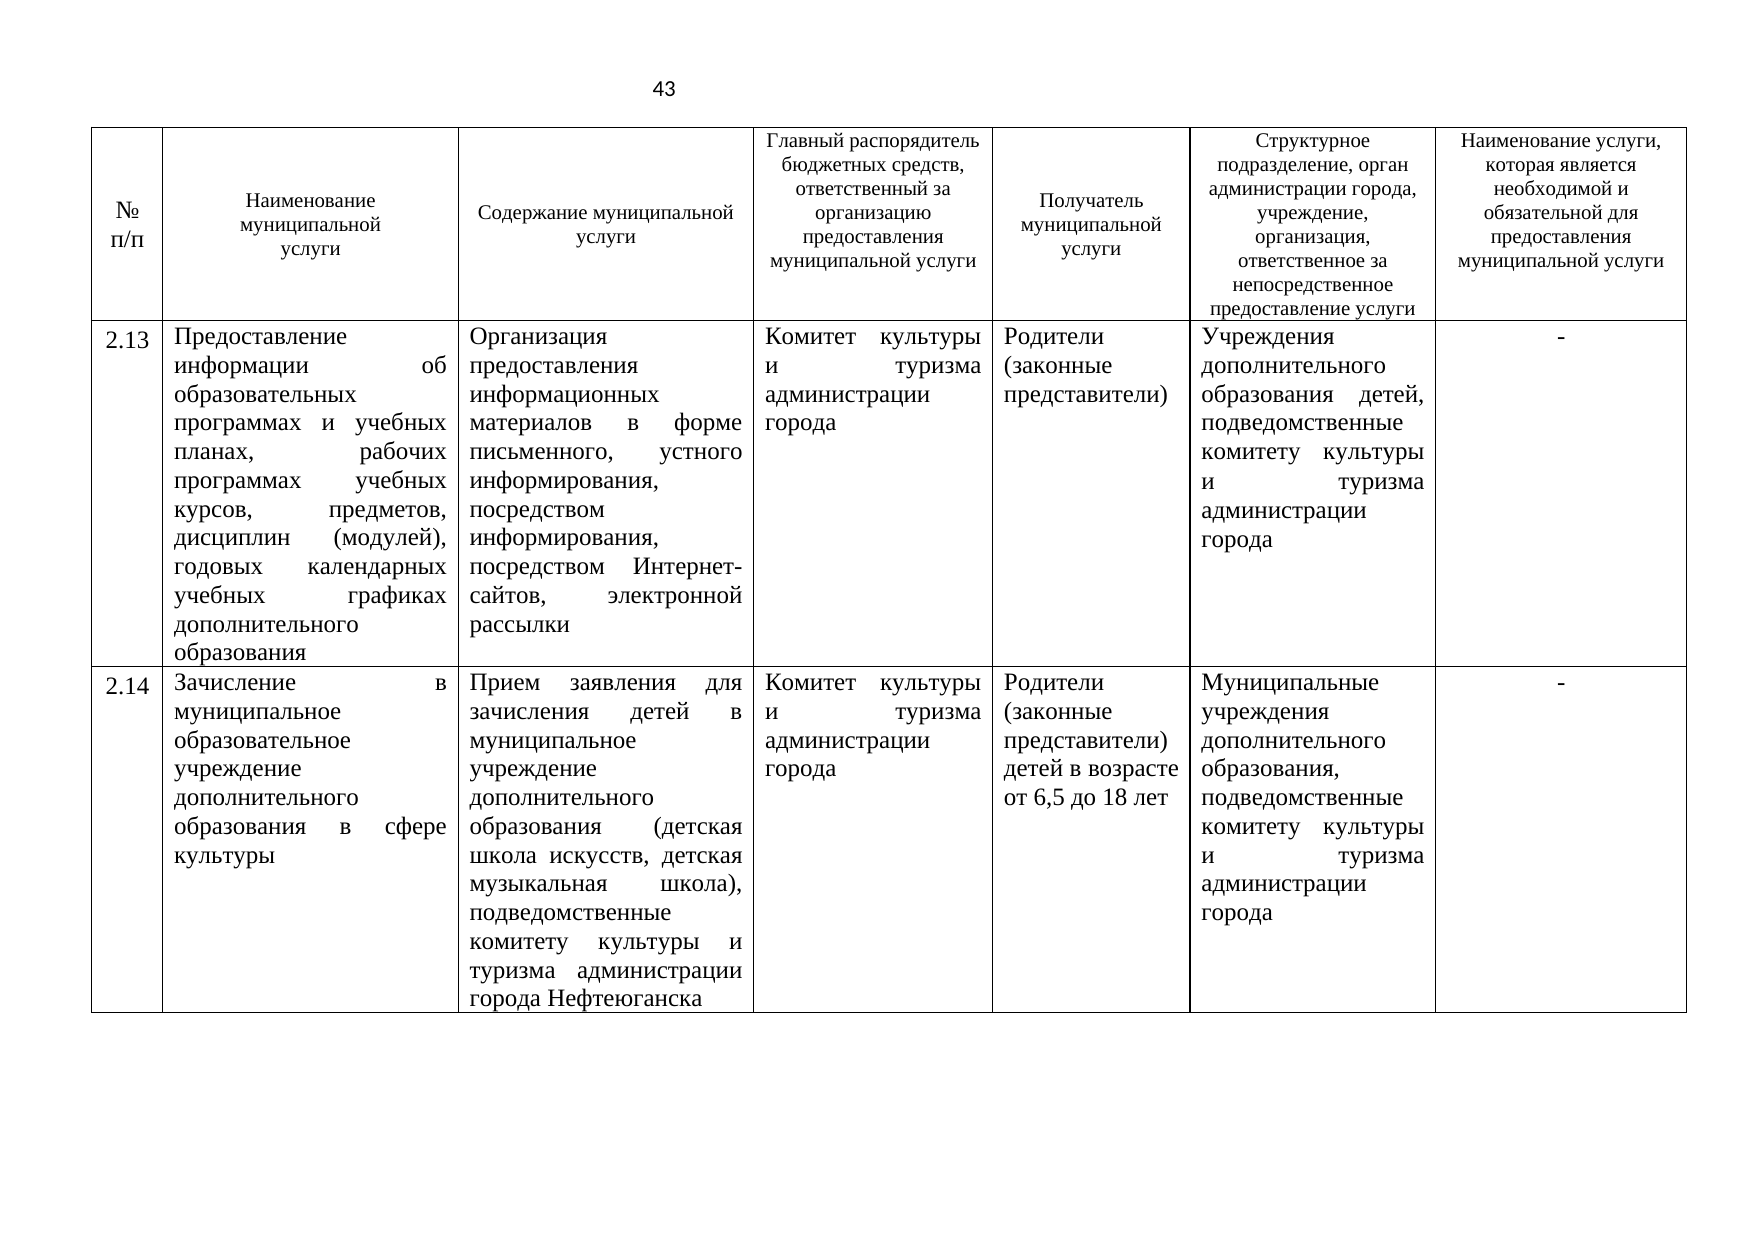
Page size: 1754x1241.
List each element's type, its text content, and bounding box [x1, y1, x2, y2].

table_cell Учреждения дополнительного образования детей, подведомственные комитету культуры и туризма администрации города [1191, 321, 1435, 666]
table_cell 2.14 [92, 667, 162, 1012]
table_header Структурное подразделение, орган администрации города, учреждение, организация, ответственное за непосредственное предоставление услуги [1191, 128, 1435, 320]
table_header Главный распорядитель бюджетных средств, ответственный за организацию предоставления муниципальной услуги [754, 128, 992, 320]
table_cell Прием заявления для зачисления детей в муниципальное учреждение дополнительного образования (детская школа искусств, детская музыкальная школа), подведомственные комитету культуры и туризма администрации города Нефтеюганска [459, 667, 753, 1012]
table_cell - [1436, 321, 1686, 666]
table_cell Муниципальные учреждения дополнительного образования, подведомственные комитету культуры и туризма администрации города [1191, 667, 1435, 1012]
table_header Содержание муниципальной услуги [459, 128, 753, 320]
table_cell Зачисление в муниципальное образовательное учреждение дополнительного образования в сфере культуры [163, 667, 458, 1012]
table_cell Комитет культуры и туризма администрации города [754, 321, 992, 666]
table_header Наименование муниципальной услуги [163, 128, 458, 320]
table_cell Комитет культуры и туризма администрации города [754, 667, 992, 1012]
table_cell Родители (законные представители) [993, 321, 1189, 666]
table_cell Родители (законные представители) детей в возрасте от 6,5 до 18 лет [993, 667, 1189, 1012]
table_cell - [1436, 667, 1686, 1012]
table_cell 2.13 [92, 321, 162, 666]
table_header Наименование услуги, которая является необходимой и обязательной для предоставления муниципальной услуги [1436, 128, 1686, 320]
table_header № п/п [92, 128, 162, 320]
table_cell Предоставление информации об образовательных программах и учебных планах, рабочих программах учебных курсов, предметов, дисциплин (модулей), годовых календарных учебных графиках дополнительного образования [163, 321, 458, 666]
table_header Получатель муниципальной услуги [993, 128, 1189, 320]
table_cell Организация предоставления информационных материалов в форме письменного, устного информирования, посредством информирования, посредством Интернет-сайтов, электронной рассылки [459, 321, 753, 666]
